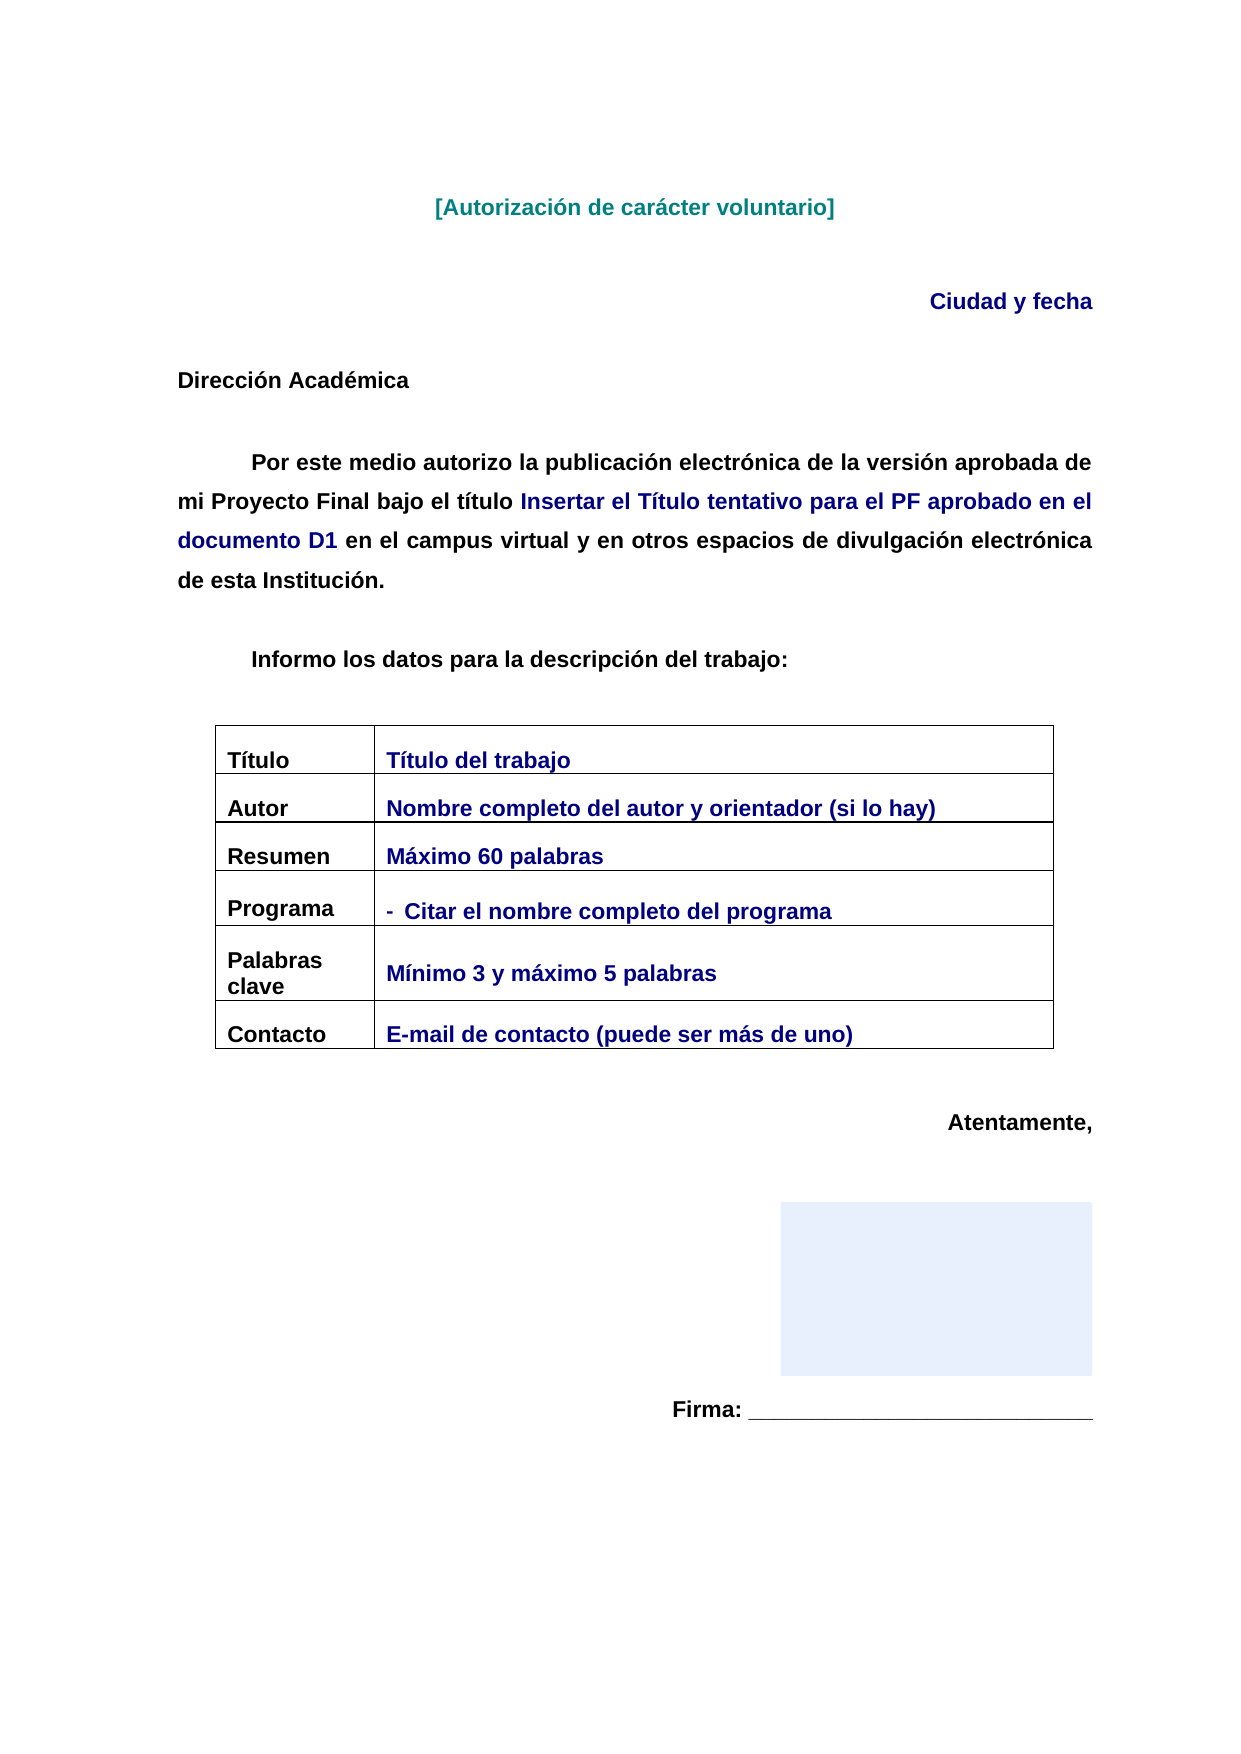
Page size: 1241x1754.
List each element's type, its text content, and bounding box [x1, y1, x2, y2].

text Por este medio autorizo la publicación electrónica de la versión aprobada de mi Proyecto Final bajo el título Insertar el Título tentativo para el PF aprobado en el documento D1 en el campus virtual y en otros espacios de divulgación electrónica de esta Institución. [177, 448, 1092, 593]
table_cell Autor [216, 774, 374, 821]
table_cell E-mail de contacto (puede ser más de uno) [375, 1001, 1053, 1048]
table_cell Resumen [216, 823, 374, 869]
table_cell Palabras clave [216, 926, 374, 999]
picture [780, 1202, 1093, 1376]
text Firma: ___________________________ [177, 1396, 1092, 1422]
text Atentamente, [177, 1108, 1092, 1135]
text Dirección Académica [177, 367, 1092, 393]
text [Autorización de carácter voluntario] [177, 194, 1092, 220]
table_cell Mínimo 3 y máximo 5 palabras [375, 926, 1053, 999]
table_cell Máximo 60 palabras [375, 823, 1053, 869]
table_header Título [216, 726, 374, 773]
table_cell Contacto [216, 1001, 374, 1048]
table_header Título del trabajo [375, 726, 1053, 773]
table_cell Nombre completo del autor y orientador (si lo hay) [375, 774, 1053, 821]
table_cell Citar el nombre completo del programa [375, 871, 1053, 925]
table_cell Programa [216, 871, 374, 925]
text Informo los datos para la descripción del trabajo: [177, 646, 1092, 672]
text Ciudad y fecha [177, 288, 1092, 314]
